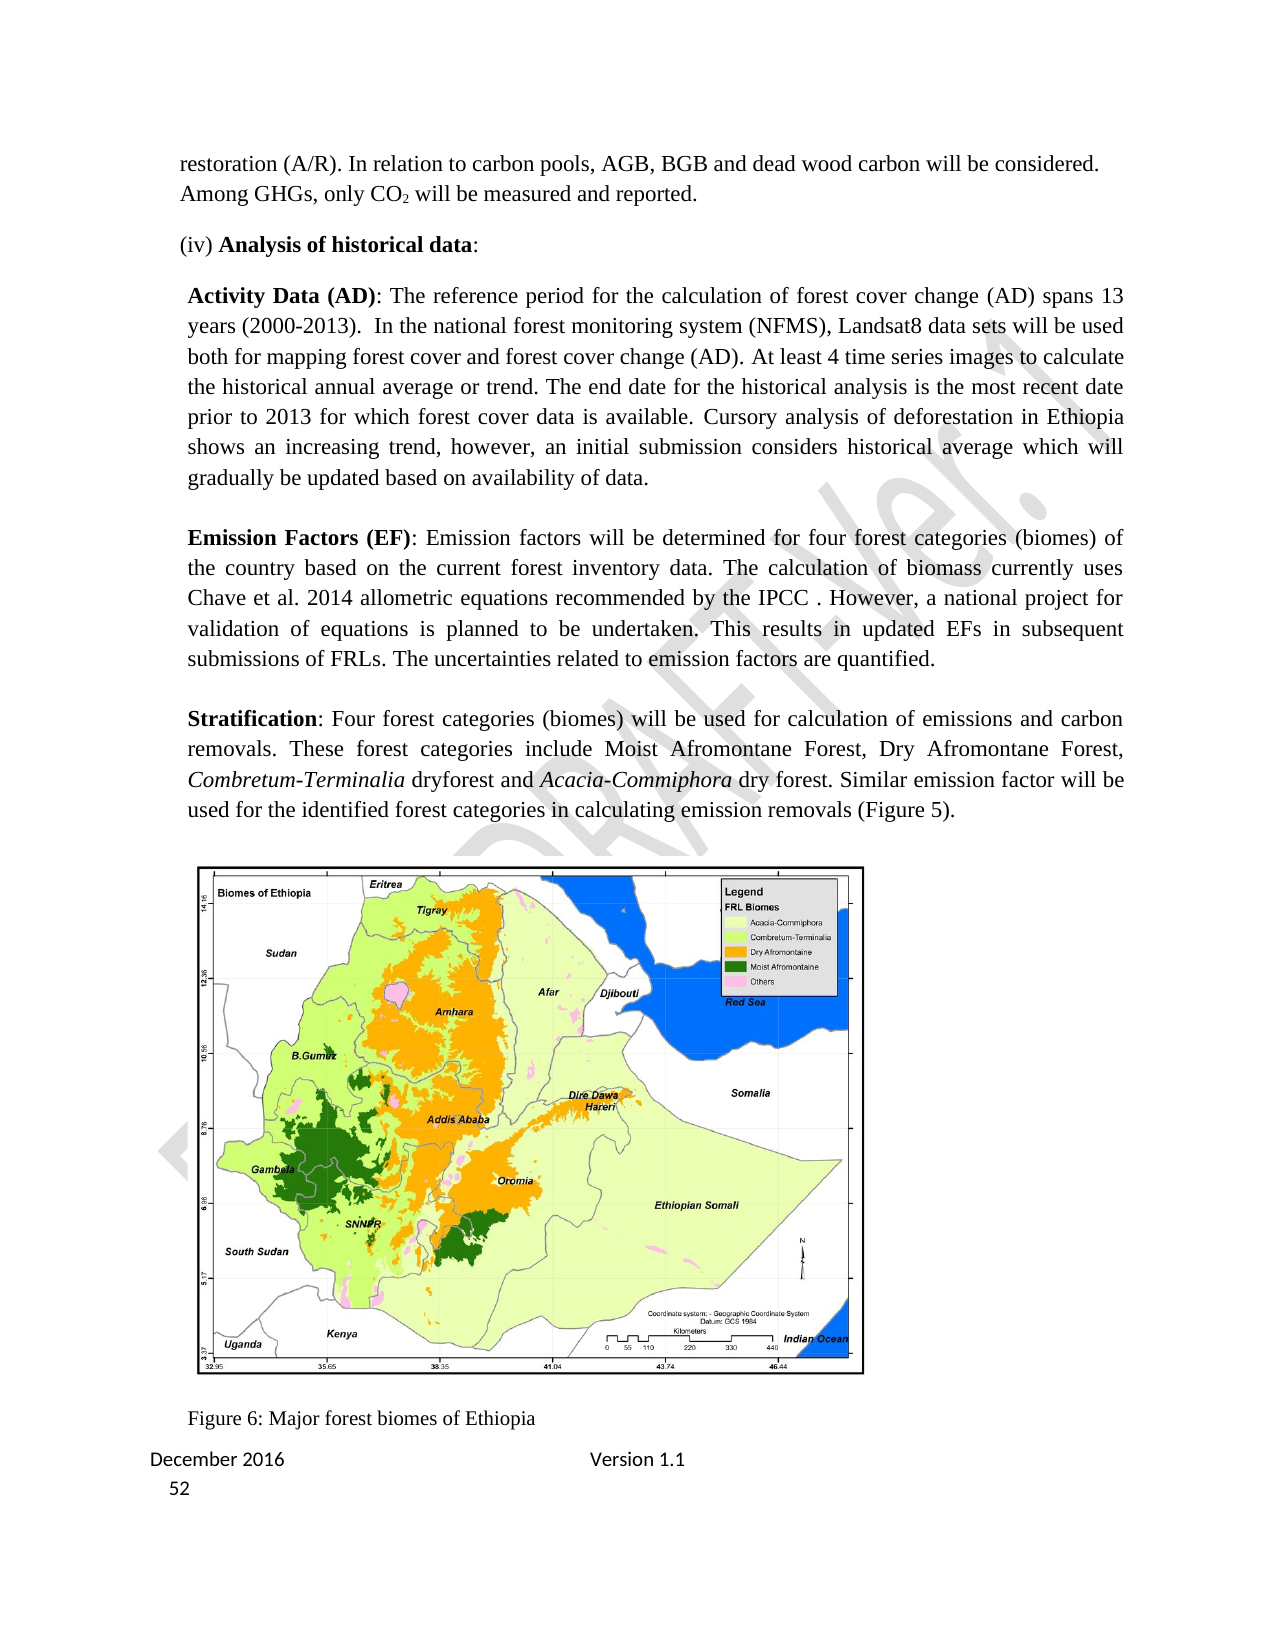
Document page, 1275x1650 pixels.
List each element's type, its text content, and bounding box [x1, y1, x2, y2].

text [179, 150, 1125, 207]
list Stratification: Four forest categories (biomes) will be used for calculation of emissions and carbon removals. These forest categories include Moist Afromontane Forest, Dry Afromontane Forest, Combretum-Terminalia dryforest and Acacia-Commiphora dry forest. Similar emission factor will be used for the identified forest categories in calculating emission removals (Figure 5). [187, 705, 1125, 822]
list Emission Factors (EF): Emission factors will be determined for four forest categories (biomes) of the country based on the current forest inventory data. The calculation of biomass currently uses Chave et al. 2014 allometric equations recommended by the IPCC . However, a national project for validation of equations is planned to be undertaken. This results in updated EFs in subsequent submissions of FRLs. The uncertainties related to emission factors are quantified. [187, 524, 1125, 671]
text Figure 6: Major forest biomes of Ethiopia [187, 1406, 1125, 1430]
list Activity Data (AD): The reference period for the calculation of forest cover change (AD) spans 13 years (2000-2013). In the national forest monitoring system (NFMS), Landsat8 data sets will be used both for mapping forest cover and forest cover change (AD). At least 4 time series images to calculate the historical annual average or trend. The end date for the historical analysis is the most recent date prior to 2013 for which forest cover data is available. Cursory analysis of deforestation in Ethiopia shows an increasing trend, however, an initial submission considers historical average which will gradually be updated based on availability of data. [187, 282, 1125, 490]
text (iv) Analysis of historical data: [179, 231, 1125, 258]
